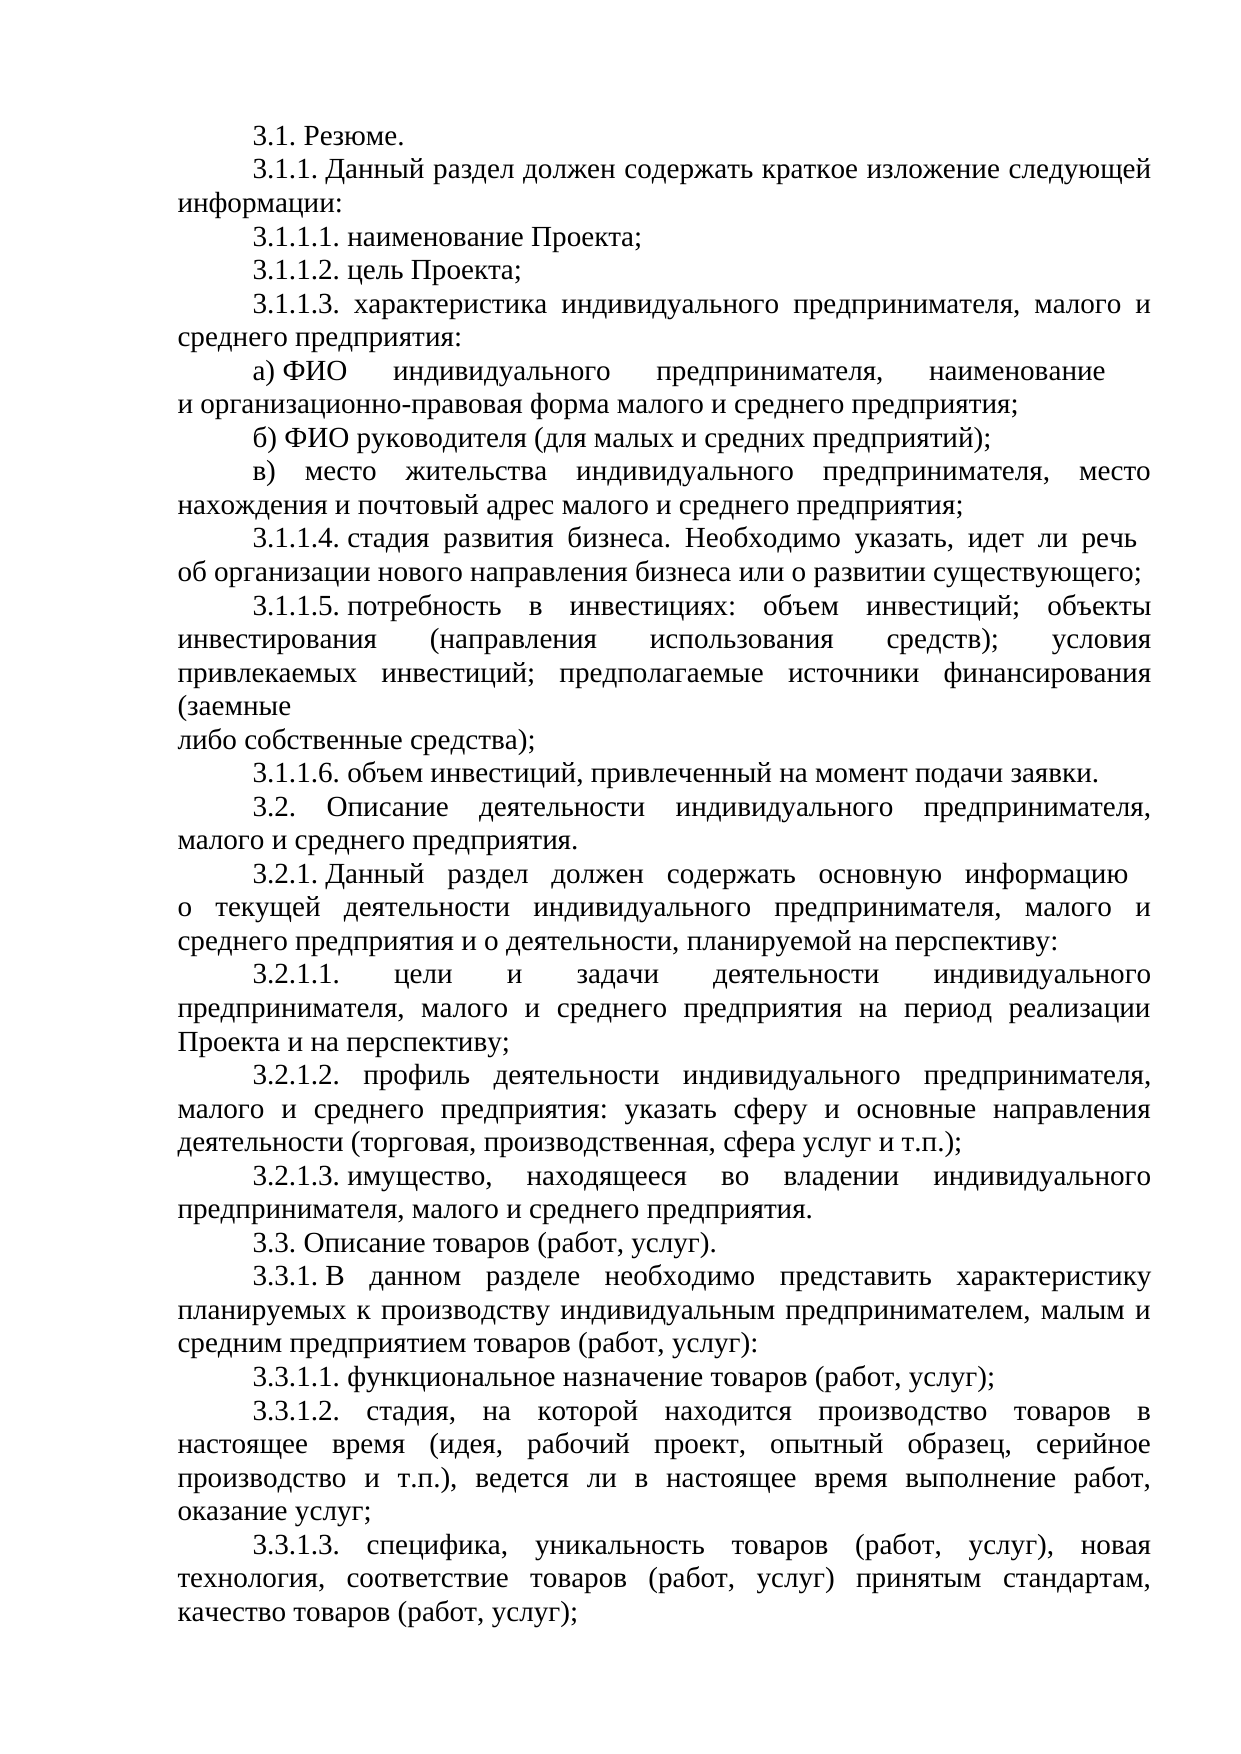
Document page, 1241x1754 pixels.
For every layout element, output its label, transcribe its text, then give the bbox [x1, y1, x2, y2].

text 3.1.1.4. стадия развития бизнеса. Необходимо указать, идет ли речь об организации нового направления бизнеса или о развитии существующего; [177, 521, 1152, 588]
text 3.2. Описание деятельности индивидуального предпринимателя, малого и среднего предприятия. [177, 789, 1152, 856]
text 3.3.1.1. функциональное назначение товаров (работ, услуг); [177, 1359, 1152, 1393]
text 3.2.1.1. цели и задачи деятельности индивидуального предпринимателя, малого и среднего предприятия на период реализации Проекта и на перспективу; [177, 957, 1152, 1057]
text 3.1. Резюме. [177, 118, 1152, 152]
text б) ФИО руководителя (для малых и средних предприятий); [177, 420, 1152, 453]
text 3.3. Описание товаров (работ, услуг). [177, 1225, 1152, 1258]
text 3.1.1.5. потребность в инвестициях: объем инвестиций; объекты инвестирования (направления использования средств); условия привлекаемых инвестиций; предполагаемые источники финансирования (заемные либо собственные средства); [177, 588, 1152, 755]
text 3.2.1.2. профиль деятельности индивидуального предпринимателя, малого и среднего предприятия: указать сферу и основные направления деятельности (торговая, производственная, сфера услуг и т.п.); [177, 1057, 1152, 1158]
text 3.3.1.3. специфика, уникальность товаров (работ, услуг), новая технология, соответствие товаров (работ, услуг) принятым стандартам, качество товаров (работ, услуг); [177, 1527, 1152, 1627]
text 3.1.1.1. наименование Проекта; [177, 219, 1152, 252]
text а) ФИО индивидуального предпринимателя, наименование и организационно-правовая форма малого и среднего предприятия; [177, 353, 1152, 420]
text 3.1.1.3. характеристика индивидуального предпринимателя, малого и среднего предприятия: [177, 286, 1152, 353]
text 3.1.1.6. объем инвестиций, привлеченный на момент подачи заявки. [177, 755, 1152, 789]
text 3.3.1.2. стадия, на которой находится производство товаров в настоящее время (идея, рабочий проект, опытный образец, серийное производство и т.п.), ведется ли в настоящее время выполнение работ, оказание услуг; [177, 1393, 1152, 1527]
text 3.2.1. Данный раздел должен содержать основную информацию о текущей деятельности индивидуального предпринимателя, малого и среднего предприятия и о деятельности, планируемой на перспективу: [177, 856, 1152, 957]
text 3.1.1. Данный раздел должен содержать краткое изложение следующей информации: [177, 152, 1152, 219]
text 3.2.1.3. имущество, находящееся во владении индивидуального предпринимателя, малого и среднего предприятия. [177, 1158, 1152, 1225]
text 3.1.1.2. цель Проекта; [177, 252, 1152, 286]
text 3.3.1. В данном разделе необходимо представить характеристику планируемых к производству индивидуальным предпринимателем, малым и средним предприятием товаров (работ, услуг): [177, 1258, 1152, 1359]
text в) место жительства индивидуального предпринимателя, место нахождения и почтовый адрес малого и среднего предприятия; [177, 453, 1152, 521]
